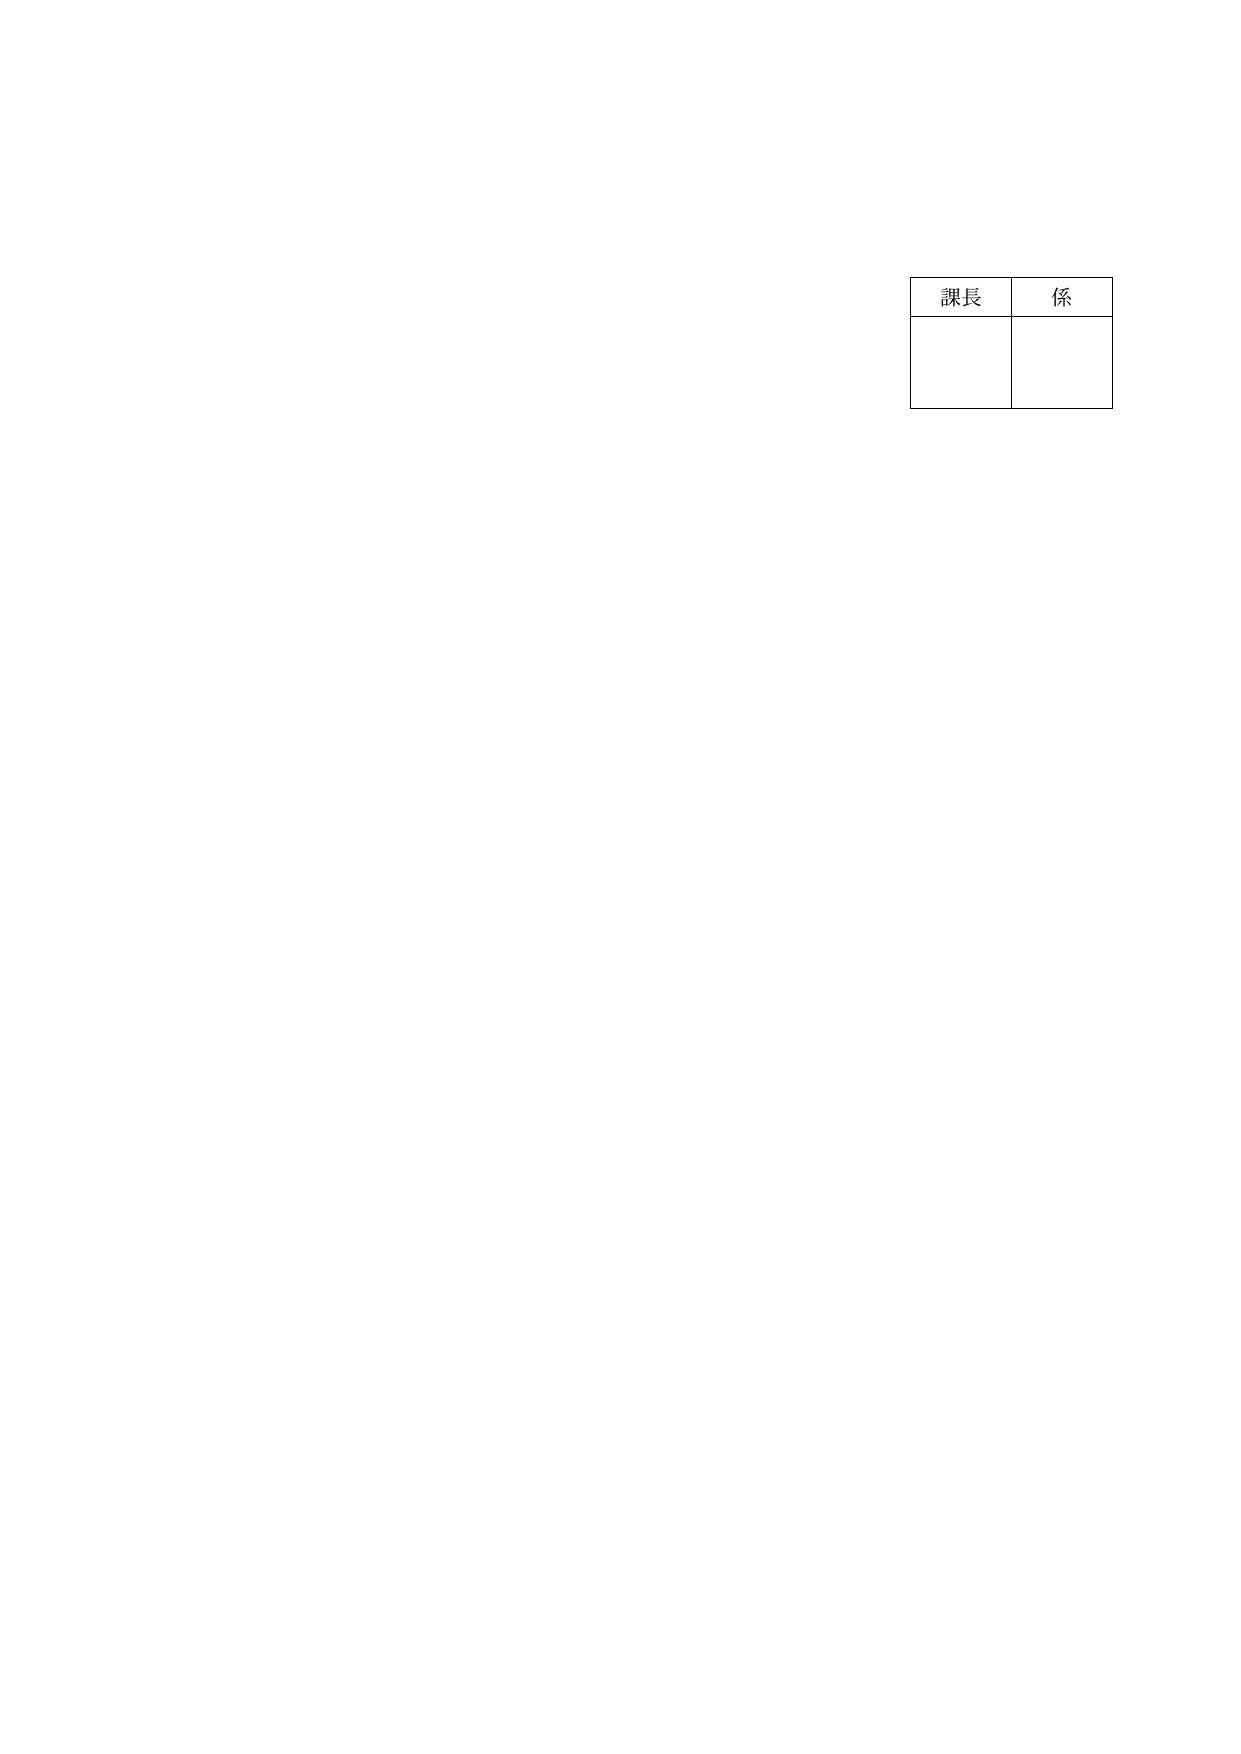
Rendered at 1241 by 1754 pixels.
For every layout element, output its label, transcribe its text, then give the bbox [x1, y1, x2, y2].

table_header 係 [1012, 278, 1112, 316]
table_cell [1012, 317, 1112, 408]
table_cell [911, 317, 1011, 408]
table_header 課長 [911, 278, 1011, 316]
